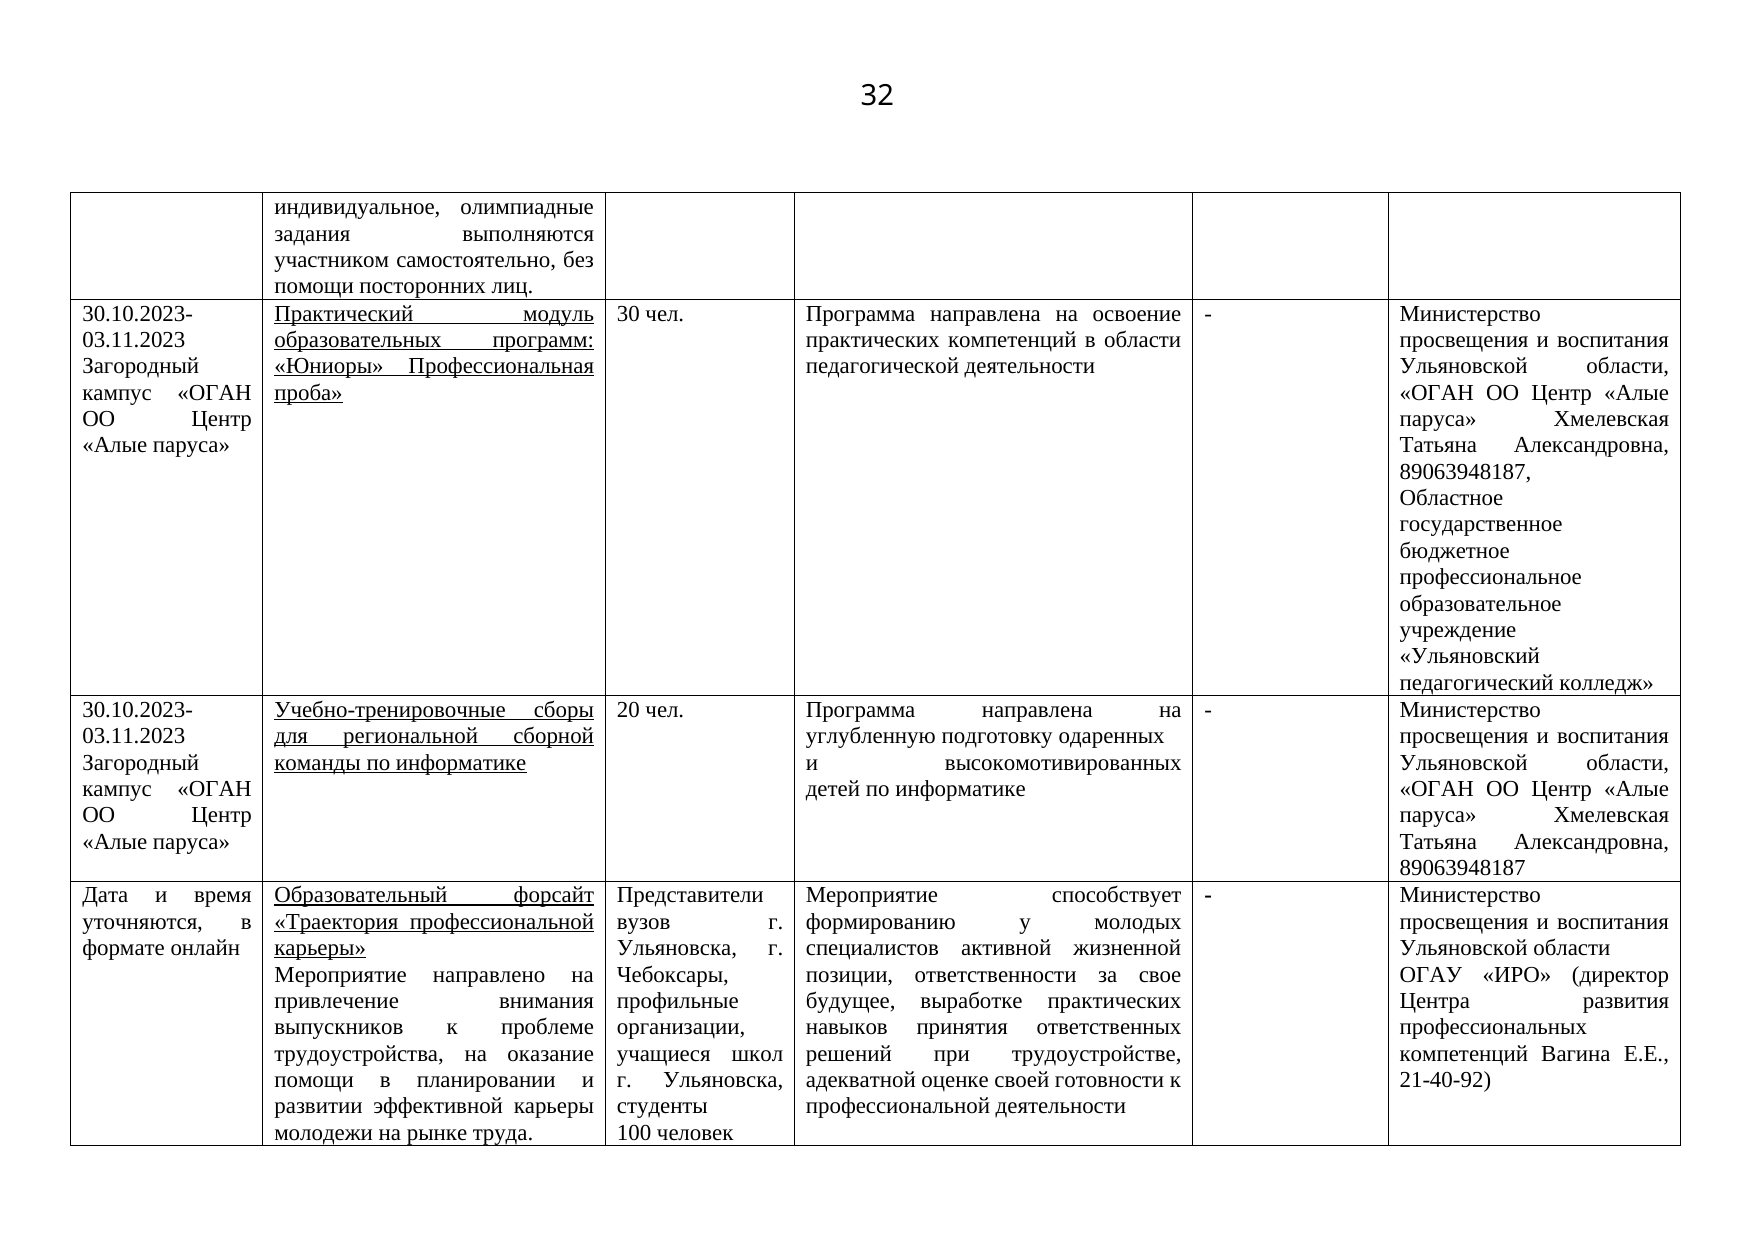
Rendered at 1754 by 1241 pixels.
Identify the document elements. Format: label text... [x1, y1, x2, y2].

table_cell - [1193, 696, 1388, 881]
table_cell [606, 193, 794, 299]
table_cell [263, 193, 605, 299]
table_cell 20 чел. [606, 696, 794, 881]
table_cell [795, 193, 1192, 299]
table_cell - [1193, 300, 1388, 695]
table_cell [1389, 193, 1680, 299]
table_cell - [1193, 193, 1388, 299]
table_cell Программа направлена на освоение практических компетенций в области педагогической деятельности [795, 300, 1192, 695]
table_cell Министерство просвещения и воспитания Ульяновской области, «ОГАН ОО Центр «Алые паруса» Хмелевская Татьяна Александровна, 89063948187 [1389, 696, 1680, 881]
table_cell Дата и время уточняются, в формате онлайн [71, 882, 262, 1145]
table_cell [1389, 882, 1680, 1145]
table_cell - [1193, 882, 1388, 1145]
table_cell Мероприятие способствует формированию у молодых специалистов активной жизненной позиции, ответственности за свое будущее, выработке практических навыков принятия ответственных решений при трудоустройстве, адекватной оценке своей готовности к профессиональной деятельности [795, 882, 1192, 1145]
table_cell Учебно-тренировочные сборы для региональной сборной команды по информатике [263, 696, 605, 881]
table_cell 30.10.2023-03.11.2023 Загородный кампус «ОГАН ОО Центр «Алые паруса» [71, 300, 262, 695]
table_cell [71, 193, 262, 299]
table_cell Программа направлена на углубленную подготовку одаренных и высокомотивированных детей по информатике [795, 696, 1192, 881]
table_cell 30 чел. [606, 300, 794, 695]
table_cell Образовательный форсайт «Траектория профессиональной карьеры» Мероприятие направлено на привлечение внимания выпускников к проблеме трудоустройства, на оказание помощи в планировании и развитии эффективной карьеры молодежи на рынке труда. [263, 882, 605, 1145]
table_cell 30.10.2023-03.11.2023 Загородный кампус «ОГАН ОО Центр «Алые паруса» [71, 696, 262, 881]
table_cell Министерство просвещения и воспитания Ульяновской области, «ОГАН ОО Центр «Алые паруса» Хмелевская Татьяна Александровна, 89063948187, Областное государственное бюджетное профессиональное образовательное учреждение «Ульяновский педагогический колледж» [1389, 300, 1680, 695]
table_cell Практический модуль образовательных программ: «Юниоры» Профессиональная проба» [263, 300, 605, 695]
table_cell Представители вузов г. Ульяновска, г. Чебоксары, профильные организации, учащиеся школ г. Ульяновска, студенты 100 человек [606, 882, 794, 1145]
